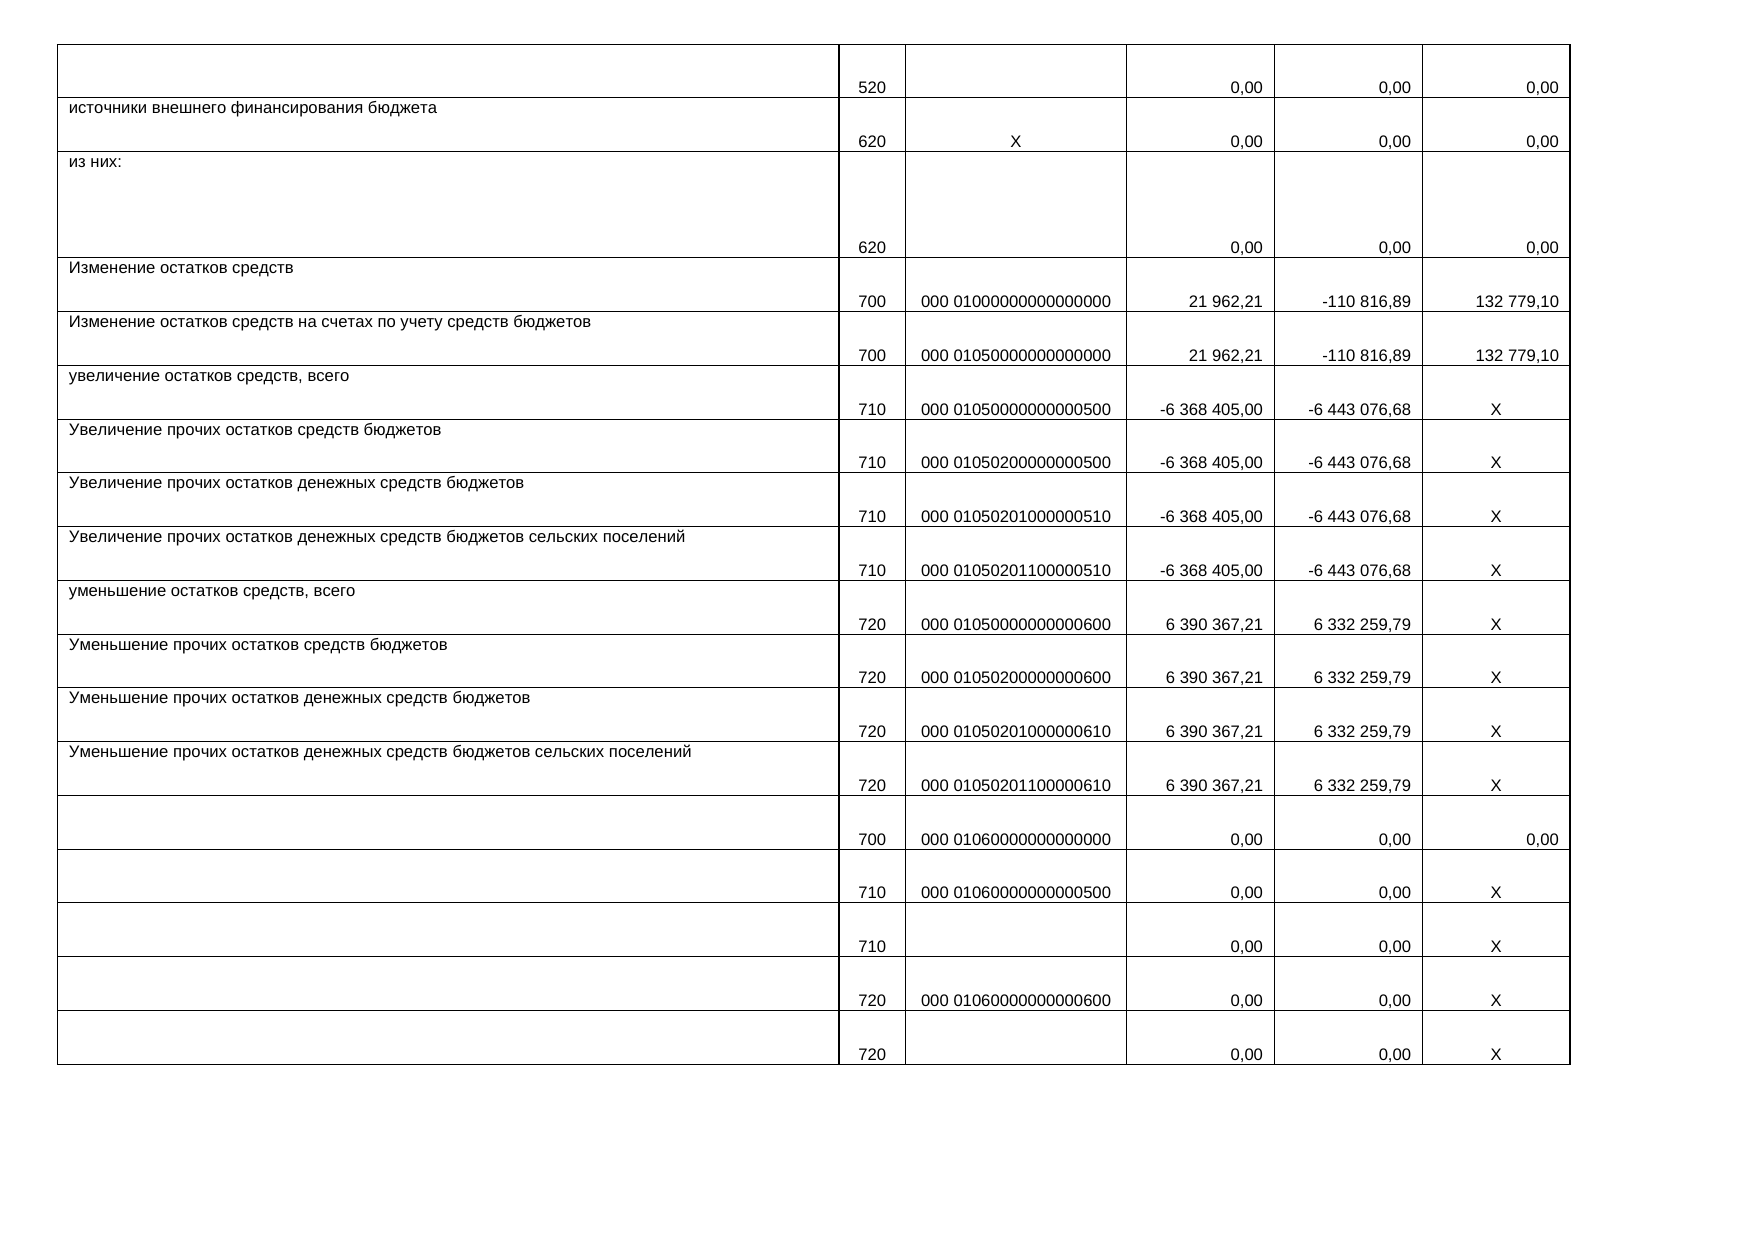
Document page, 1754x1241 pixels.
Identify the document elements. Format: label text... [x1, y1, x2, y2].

table_cell 620 [840, 98, 905, 151]
table_cell Уменьшение прочих остатков средств бюджетов [58, 635, 838, 687]
table_cell увеличение остатков средств, всего [58, 366, 838, 418]
table_cell 520 [840, 45, 905, 97]
table_cell 0,00 [1423, 796, 1569, 848]
table_cell -6 443 076,68 [1275, 527, 1422, 580]
table_cell 720 [840, 635, 905, 687]
table_cell 0,00 [1127, 1011, 1274, 1063]
table_cell 0,00 [1423, 98, 1569, 151]
table_cell 700 [840, 312, 905, 365]
table_cell 132 779,10 [1423, 312, 1569, 365]
table_cell 710 [840, 527, 905, 580]
table_cell X [1423, 903, 1569, 956]
table_cell [58, 205, 838, 257]
table_cell X [1423, 688, 1569, 741]
table_cell [58, 1011, 838, 1063]
table_cell -6 368 405,00 [1127, 420, 1274, 472]
table_cell X [906, 98, 1126, 151]
table_cell -110 816,89 [1275, 258, 1422, 311]
table_cell 000 01050201100000610 [906, 742, 1126, 795]
table_cell 6 332 259,79 [1275, 688, 1422, 741]
table_cell 0,00 [1423, 45, 1569, 97]
table_cell [906, 152, 1126, 204]
table_cell Изменение остатков средств [58, 258, 838, 311]
table_cell [906, 205, 1126, 257]
table_cell источники внешнего финансирования бюджета [58, 98, 838, 151]
table_cell Уменьшение прочих остатков денежных средств бюджетов сельских поселений [58, 742, 838, 795]
table_cell 620 [840, 205, 905, 257]
table_cell [1127, 152, 1274, 204]
table_cell 710 [840, 366, 905, 418]
table_cell 720 [840, 688, 905, 741]
table_cell X [1423, 473, 1569, 526]
table_cell -110 816,89 [1275, 312, 1422, 365]
table_cell [1423, 152, 1569, 204]
table_cell -6 443 076,68 [1275, 366, 1422, 418]
table_cell из них: [58, 152, 838, 204]
table_cell 21 962,21 [1127, 312, 1274, 365]
table_cell Уменьшение прочих остатков денежных средств бюджетов [58, 688, 838, 741]
table_cell [58, 903, 838, 956]
table_cell X [1423, 581, 1569, 633]
table_cell 6 332 259,79 [1275, 742, 1422, 795]
table_cell 0,00 [1275, 1011, 1422, 1063]
table_cell 0,00 [1127, 205, 1274, 257]
table_cell -6 368 405,00 [1127, 527, 1274, 580]
table_cell 0,00 [1127, 45, 1274, 97]
table_cell 000 01050201100000510 [906, 527, 1126, 580]
table_cell 0,00 [1127, 903, 1274, 956]
table_cell Увеличение прочих остатков денежных средств бюджетов сельских поселений [58, 527, 838, 580]
table_cell X [1423, 420, 1569, 472]
table_cell -6 443 076,68 [1275, 420, 1422, 472]
table_cell X [1423, 635, 1569, 687]
table_cell 000 01050200000000500 [906, 420, 1126, 472]
table_cell X [1423, 1011, 1569, 1063]
table_cell 132 779,10 [1423, 258, 1569, 311]
table_cell 710 [840, 473, 905, 526]
table_cell 000 01060000000000600 [906, 957, 1126, 1010]
table_cell 6 390 367,21 [1127, 688, 1274, 741]
table_cell X [1423, 527, 1569, 580]
table_cell [58, 45, 838, 97]
table_cell 0,00 [1275, 796, 1422, 848]
table_cell [58, 957, 838, 1010]
table_cell [906, 45, 1126, 97]
table_cell Увеличение прочих остатков денежных средств бюджетов [58, 473, 838, 526]
table_cell 0,00 [1275, 903, 1422, 956]
table_cell 0,00 [1127, 796, 1274, 848]
table_cell 710 [840, 903, 905, 956]
table_cell 6 390 367,21 [1127, 635, 1274, 687]
table_cell 21 962,21 [1127, 258, 1274, 311]
table_cell 000 01050200000000600 [906, 635, 1126, 687]
table_cell 0,00 [1275, 45, 1422, 97]
table_cell 000 01000000000000000 [906, 258, 1126, 311]
table_cell 0,00 [1423, 205, 1569, 257]
table_cell уменьшение остатков средств, всего [58, 581, 838, 633]
table_cell 6 332 259,79 [1275, 635, 1422, 687]
table_cell [58, 850, 838, 902]
table_cell -6 443 076,68 [1275, 473, 1422, 526]
table_cell 000 01050201000000510 [906, 473, 1126, 526]
table_cell 720 [840, 1011, 905, 1063]
table_cell 0,00 [1275, 205, 1422, 257]
table_cell 000 01050000000000000 [906, 312, 1126, 365]
table_cell X [1423, 850, 1569, 902]
table_cell X [1423, 366, 1569, 418]
table_cell X [1423, 957, 1569, 1010]
table_cell Изменение остатков средств на счетах по учету средств бюджетов [58, 312, 838, 365]
table_cell 700 [840, 258, 905, 311]
table_cell 710 [840, 850, 905, 902]
table_cell 0,00 [1275, 957, 1422, 1010]
table_cell 000 01050000000000600 [906, 581, 1126, 633]
table_cell Увеличение прочих остатков средств бюджетов [58, 420, 838, 472]
table_cell 000 01060000000000500 [906, 850, 1126, 902]
table_cell 0,00 [1127, 98, 1274, 151]
table_cell 710 [840, 420, 905, 472]
table_cell -6 368 405,00 [1127, 473, 1274, 526]
table_cell -6 368 405,00 [1127, 366, 1274, 418]
table_cell X [1423, 742, 1569, 795]
table_cell 0,00 [1127, 850, 1274, 902]
table_cell 720 [840, 742, 905, 795]
table_cell 720 [840, 581, 905, 633]
table_cell [906, 903, 1126, 956]
table_cell 0,00 [1275, 850, 1422, 902]
table_cell [58, 796, 838, 848]
table_cell 700 [840, 796, 905, 848]
table_cell 6 390 367,21 [1127, 742, 1274, 795]
table_cell [840, 152, 905, 204]
table_cell 720 [840, 957, 905, 1010]
table_cell 000 01050201000000610 [906, 688, 1126, 741]
table_cell 6 390 367,21 [1127, 581, 1274, 633]
table_cell [906, 1011, 1126, 1063]
table_cell [1275, 152, 1422, 204]
table_cell 000 01050000000000500 [906, 366, 1126, 418]
table_cell 6 332 259,79 [1275, 581, 1422, 633]
table_cell 000 01060000000000000 [906, 796, 1126, 848]
table_cell 0,00 [1275, 98, 1422, 151]
table_cell 0,00 [1127, 957, 1274, 1010]
